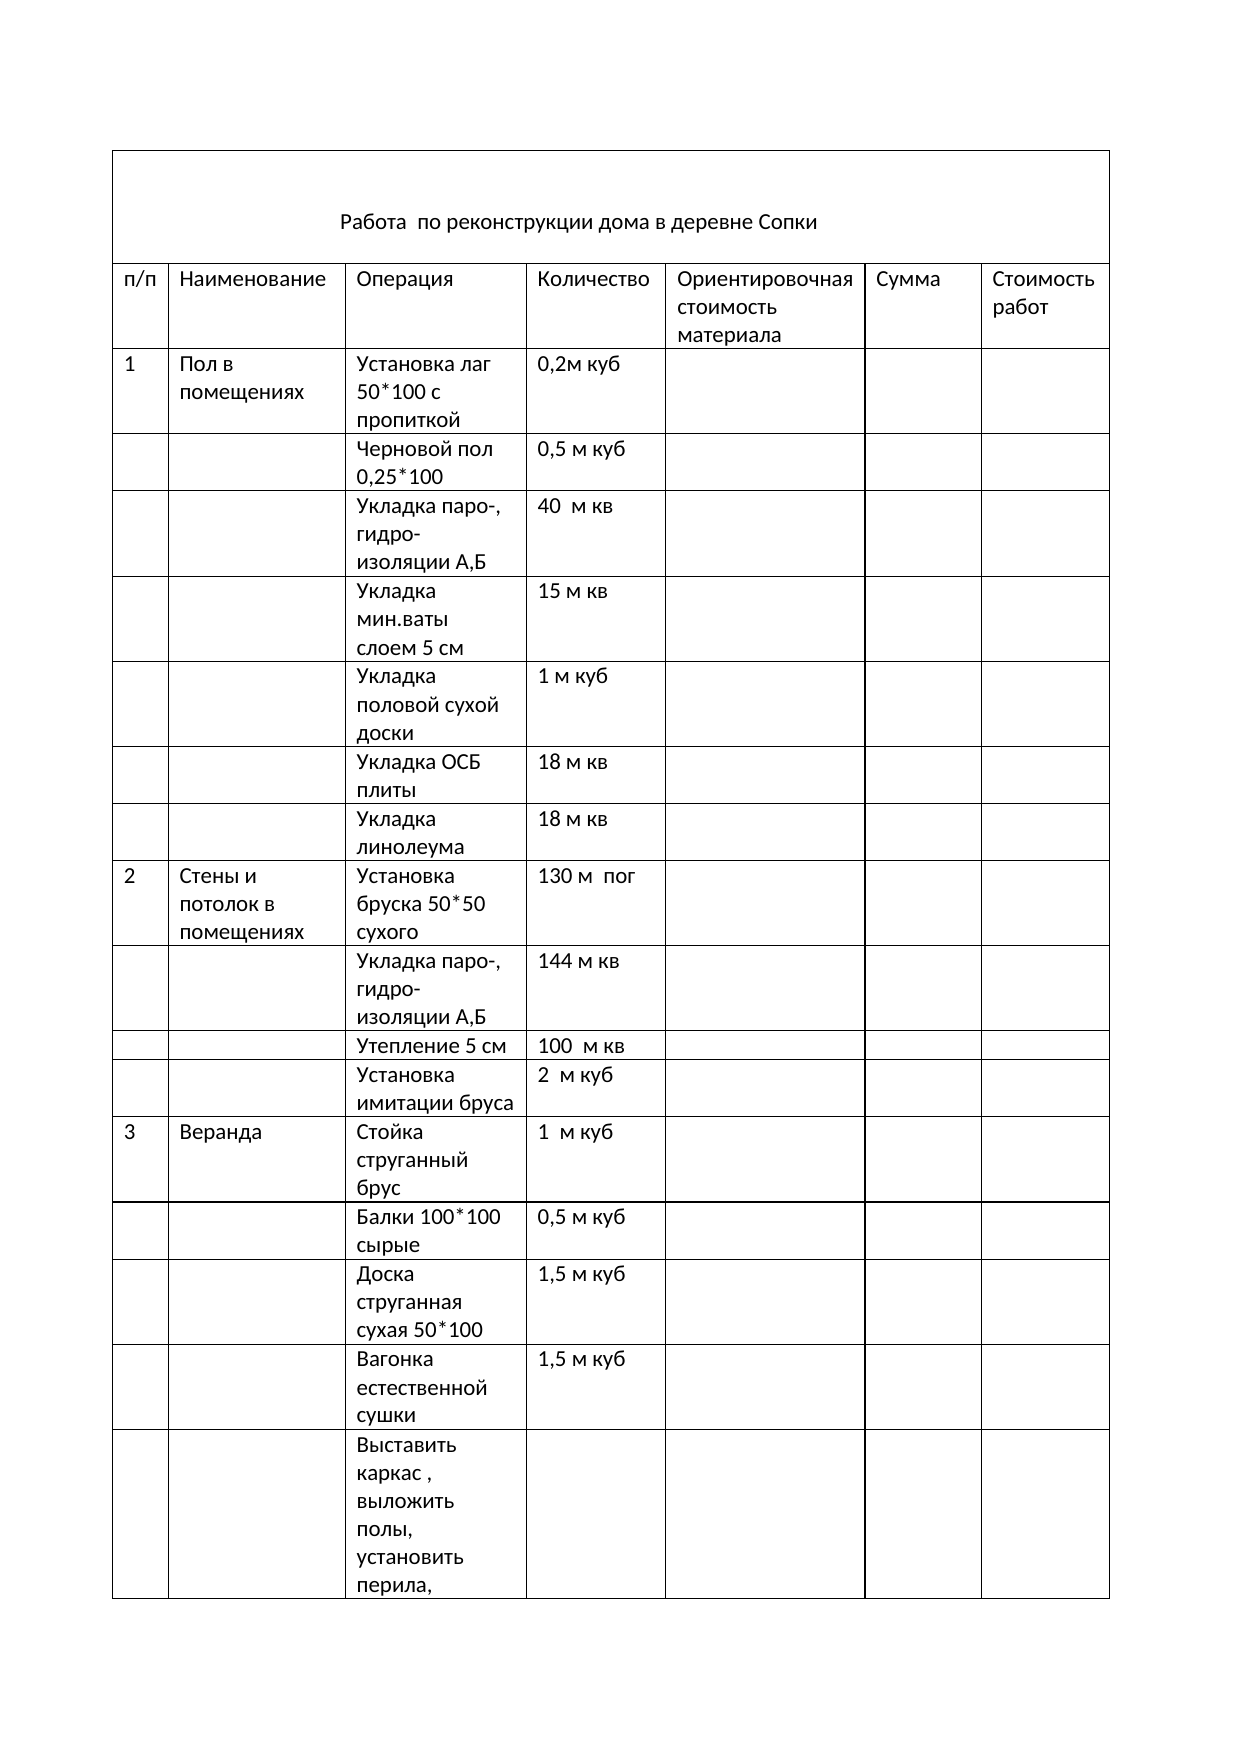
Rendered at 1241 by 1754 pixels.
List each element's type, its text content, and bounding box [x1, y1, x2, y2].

table_cell [666, 1203, 864, 1258]
table_cell [169, 1060, 345, 1116]
table_cell [982, 434, 1109, 490]
table_cell [982, 1430, 1109, 1598]
table_cell [666, 1117, 864, 1201]
table_cell [113, 577, 168, 661]
table_cell 40 м кв [527, 491, 665, 576]
table_cell 3 [113, 1117, 168, 1201]
table_cell 1,5 м куб [527, 1345, 665, 1429]
table_cell Установка бруска 50*50 сухого [346, 861, 526, 945]
table_cell Укладка паро-, гидро- изоляции А,Б [346, 946, 526, 1030]
table_cell [866, 1345, 981, 1429]
table_cell Укладка линолеума [346, 804, 526, 860]
table_cell [666, 1345, 864, 1429]
table_cell [982, 1260, 1109, 1343]
table_cell [169, 662, 345, 746]
table_cell Стоимость работ [982, 264, 1109, 348]
table_cell [866, 349, 981, 433]
table_cell 100 м кв [527, 1031, 665, 1059]
table_cell [982, 577, 1109, 661]
table_cell [113, 946, 168, 1030]
table_cell [982, 861, 1109, 945]
table_cell [866, 1031, 981, 1059]
table_cell Стойка струганный брус [346, 1117, 526, 1201]
table_cell [982, 1203, 1109, 1258]
table_cell [169, 1345, 345, 1429]
table_cell Пол в помещениях [169, 349, 345, 433]
table_cell 18 м кв [527, 747, 665, 803]
table_cell Вагонка естественной сушки [346, 1345, 526, 1429]
table_cell Черновой пол 0,25*100 [346, 434, 526, 490]
table_cell [169, 1203, 345, 1258]
table_cell [866, 1260, 981, 1343]
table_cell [346, 1430, 526, 1598]
table_cell Стены и потолок в помещениях [169, 861, 345, 945]
table_cell [866, 434, 981, 490]
table_cell Доска струганная сухая 50*100 [346, 1260, 526, 1343]
table_cell 2 м куб [527, 1060, 665, 1116]
table_cell 1 м куб [527, 1117, 665, 1201]
table_cell [666, 577, 864, 661]
table_cell [982, 349, 1109, 433]
table_cell [982, 662, 1109, 746]
table_cell 1,5 м куб [527, 1260, 665, 1343]
table_cell [866, 1430, 981, 1598]
table_cell [866, 1117, 981, 1201]
table_cell Веранда [169, 1117, 345, 1201]
table_cell [113, 747, 168, 803]
table_cell [866, 804, 981, 860]
table_cell [169, 1260, 345, 1343]
table_cell Балки 100*100 сырые [346, 1203, 526, 1258]
table_cell 0,2м куб [527, 349, 665, 433]
table_cell Операция [346, 264, 526, 348]
table_cell [666, 804, 864, 860]
table_cell Укладка ОСБ плиты [346, 747, 526, 803]
table_cell [666, 349, 864, 433]
table_cell [169, 804, 345, 860]
table_cell [982, 1345, 1109, 1429]
table_cell [866, 747, 981, 803]
table_cell 0,5 м куб [527, 434, 665, 490]
table_cell [169, 491, 345, 576]
table_cell 130 м пог [527, 861, 665, 945]
table_cell [666, 1260, 864, 1343]
table_cell [527, 1430, 665, 1598]
table_cell [113, 434, 168, 490]
table_cell [982, 1117, 1109, 1201]
table_cell [666, 861, 864, 945]
table_cell Утепление 5 см [346, 1031, 526, 1059]
table_cell 15 м кв [527, 577, 665, 661]
table_cell [666, 1430, 864, 1598]
table_cell [113, 1345, 168, 1429]
table_cell [169, 747, 345, 803]
table_cell [982, 946, 1109, 1030]
table_cell Укладка паро-, гидро- изоляции А,Б [346, 491, 526, 576]
table_cell [866, 861, 981, 945]
table_cell [113, 1060, 168, 1116]
table_cell [169, 1031, 345, 1059]
table_cell [666, 491, 864, 576]
table_cell [666, 946, 864, 1030]
table_cell 2 [113, 861, 168, 945]
table_cell [169, 434, 345, 490]
table_cell [666, 434, 864, 490]
table_cell [169, 577, 345, 661]
table_cell [666, 747, 864, 803]
table_cell 1 м куб [527, 662, 665, 746]
table_cell [113, 662, 168, 746]
table_cell Укладка мин.ваты слоем 5 см [346, 577, 526, 661]
table_cell [666, 1060, 864, 1116]
table_cell [866, 577, 981, 661]
table_cell [666, 1031, 864, 1059]
table_cell [113, 1260, 168, 1343]
table_cell п/п [113, 264, 168, 348]
table_cell [982, 747, 1109, 803]
table_cell Ориентировочная стоимость материала [666, 264, 864, 348]
table_cell [113, 1203, 168, 1258]
table_cell 0,5 м куб [527, 1203, 665, 1258]
table_cell [113, 491, 168, 576]
table_cell [982, 491, 1109, 576]
table_cell [982, 1060, 1109, 1116]
table_cell [866, 491, 981, 576]
table_cell Наименование [169, 264, 345, 348]
table_cell Укладка половой сухой доски [346, 662, 526, 746]
table_cell [169, 1430, 345, 1598]
table_cell [666, 662, 864, 746]
table_cell [982, 804, 1109, 860]
table_header Работа по реконструкции дома в деревне Сопки [113, 151, 1109, 263]
table_cell [982, 1031, 1109, 1059]
table_cell [113, 1031, 168, 1059]
table_cell 1 [113, 349, 168, 433]
table_cell [113, 804, 168, 860]
table_cell Установка лаг 50*100 с пропиткой [346, 349, 526, 433]
table_cell Количество [527, 264, 665, 348]
table_cell Сумма [866, 264, 981, 348]
table_cell [866, 1203, 981, 1258]
table_cell Установка имитации бруса [346, 1060, 526, 1116]
table_cell [113, 1430, 168, 1598]
table_cell [866, 946, 981, 1030]
table_cell 18 м кв [527, 804, 665, 860]
table_cell 144 м кв [527, 946, 665, 1030]
table_cell [866, 662, 981, 746]
table_cell [169, 946, 345, 1030]
table_cell [866, 1060, 981, 1116]
